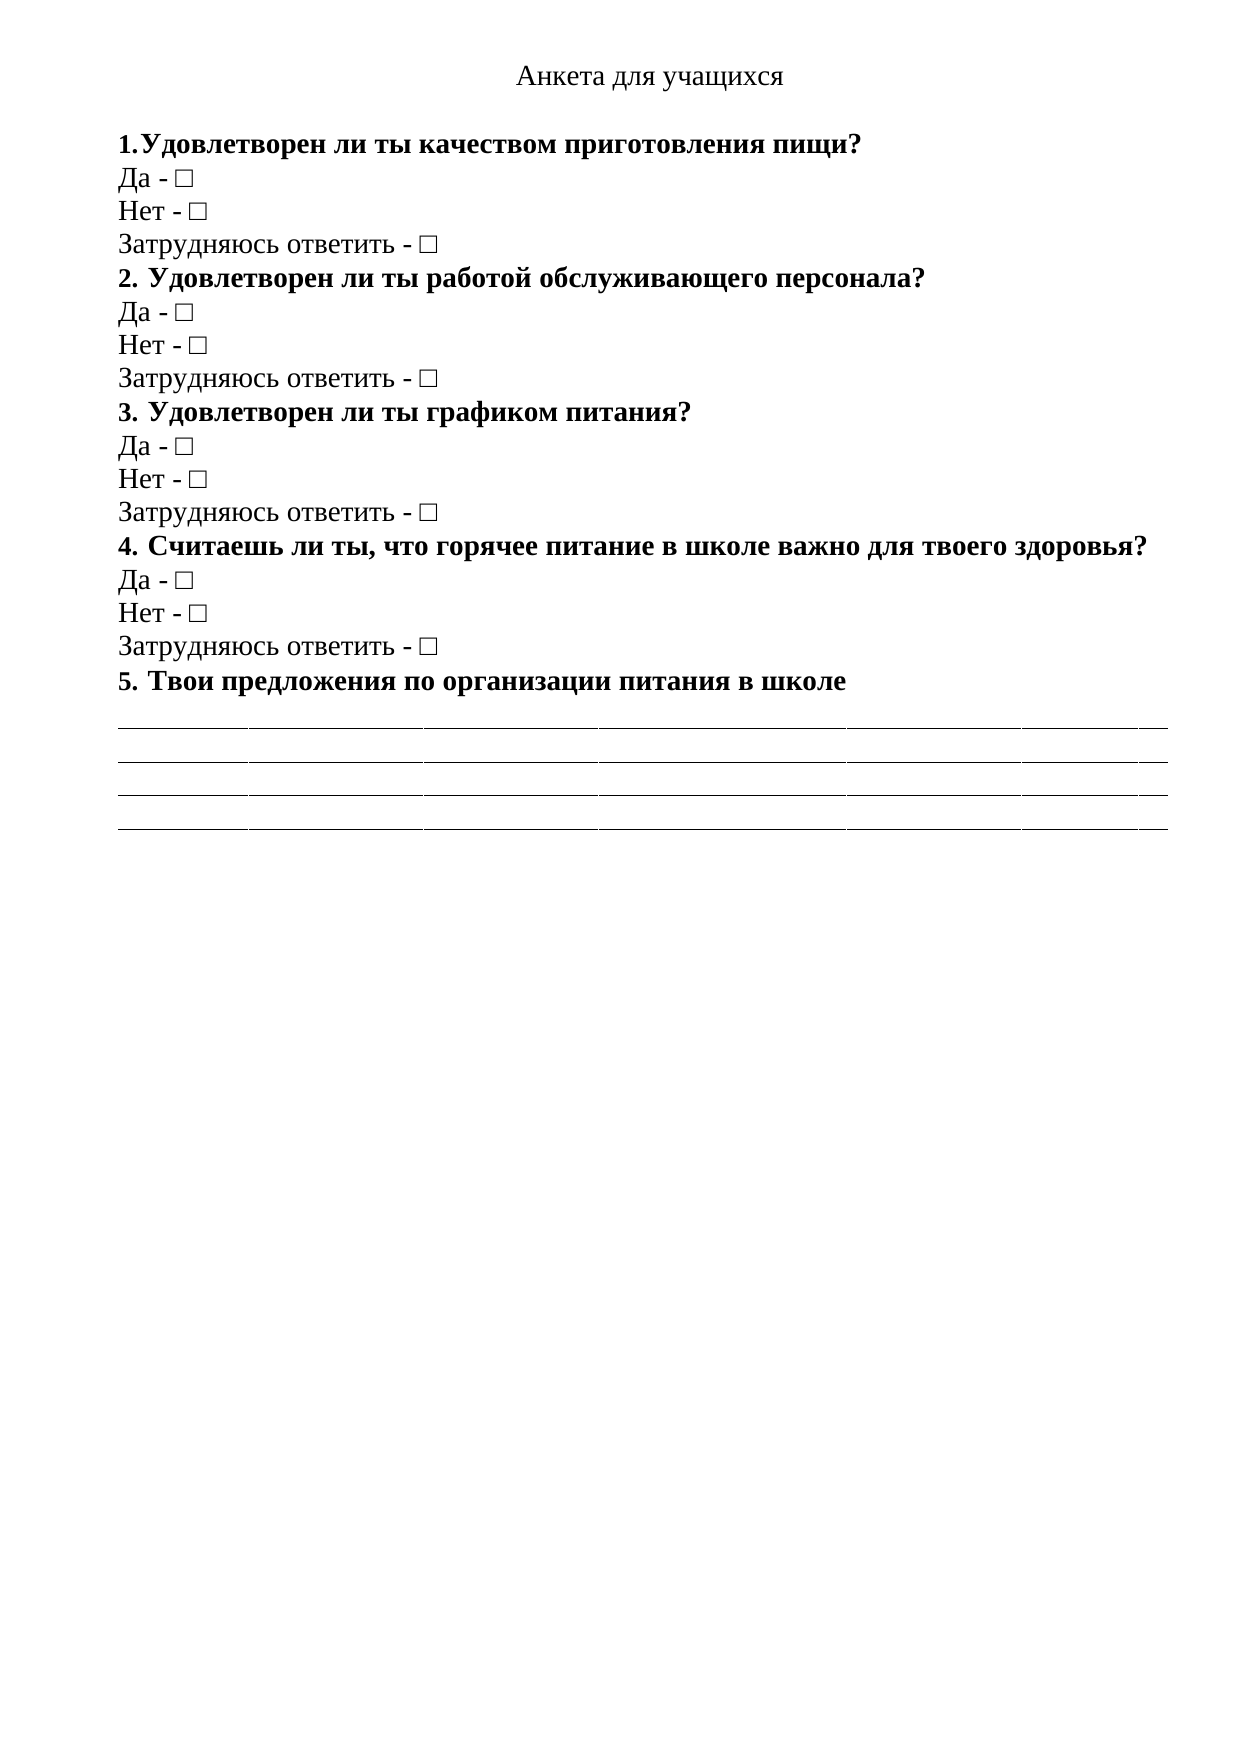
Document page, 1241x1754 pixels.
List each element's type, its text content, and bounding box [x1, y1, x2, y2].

text Анкета для учащихся [419, 58, 880, 92]
text Да - □ Нет - □ [118, 160, 207, 227]
text Затрудняюсь ответить - □ [118, 495, 1188, 528]
list Удовлетворен ли ты графиком питания? [118, 394, 1188, 428]
text Затрудняюсь ответить - □ [118, 361, 1188, 394]
text Да - □ Нет - □ [118, 428, 207, 495]
list Удовлетворен ли ты качеством приготовления пищи? [118, 127, 1188, 160]
list Считаешь ли ты, что горячее питание в школе важно для твоего здоровья? [118, 528, 1188, 562]
list Удовлетворен ли ты работой обслуживающего персонала? [118, 261, 1188, 294]
list Твои предложения по организации питания в школе [118, 663, 1188, 696]
text Да - □ Нет - □ [118, 562, 207, 629]
text Затрудняюсь ответить - □ [118, 629, 1188, 662]
text Да - □ Нет - □ [118, 294, 207, 361]
text Затрудняюсь ответить - □ [118, 227, 1188, 260]
